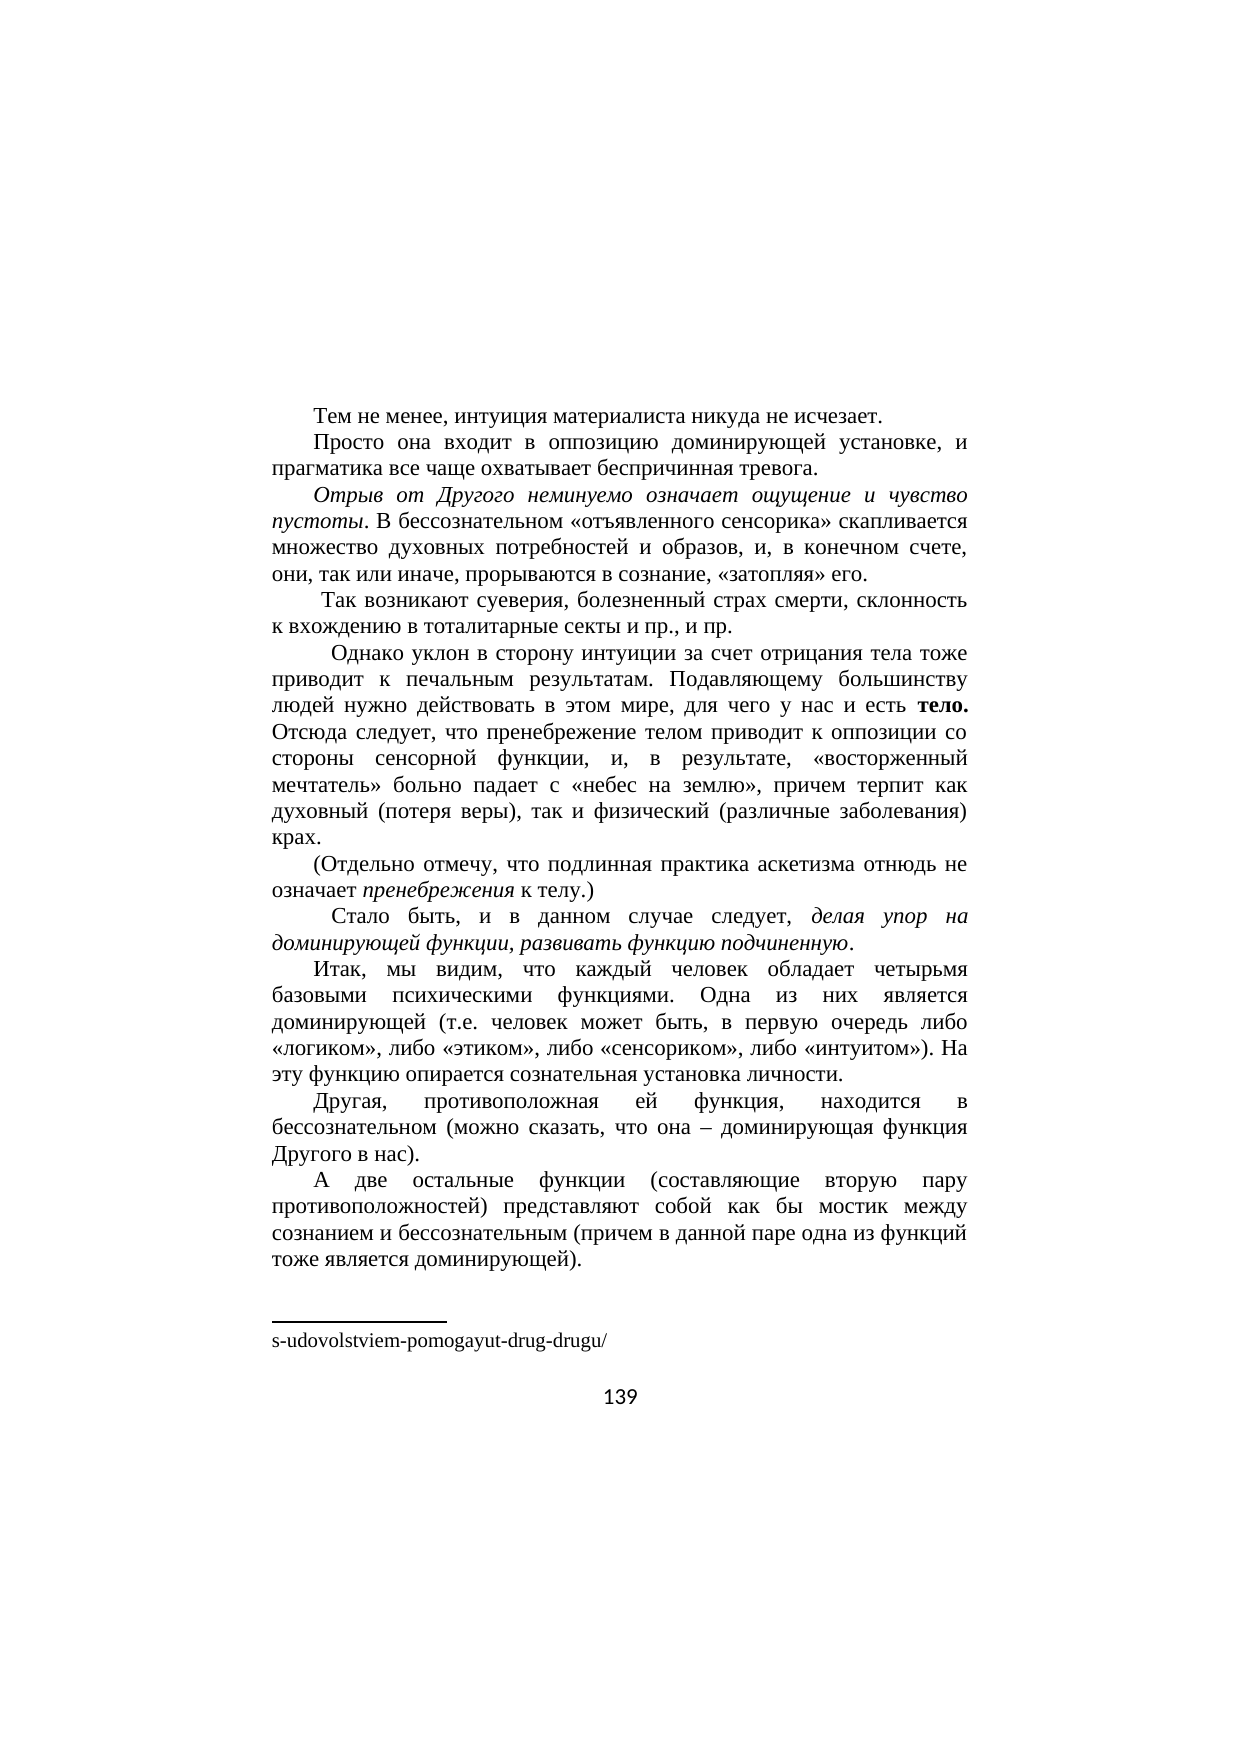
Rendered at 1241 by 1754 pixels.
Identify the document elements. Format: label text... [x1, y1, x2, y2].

text Однако уклон в сторону интуиции за счет отрицания тела тоже приводит к печальным результатам. Подавляющему большинству людей нужно действовать в этом мире, для чего у нас и есть тело. Отсюда следует, что пренебрежение телом приводит к оппозиции со стороны сенсорной функции, и, в результате, «восторженный мечтатель» больно падает с «небес на землю», причем терпит как духовный (потеря веры), так и физический (различные заболевания) крах. [272, 639, 968, 850]
text Итак, мы видим, что каждый человек обладает четырьмя базовыми психическими функциями. Одна из них является доминирующей (т.е. человек может быть, в первую очередь либо «логиком», либо «этиком», либо «сенсориком», либо «интуитом»). На эту функцию опирается сознательная установка личности. [272, 955, 968, 1087]
text Отрыв от Другого неминуемо означает ощущение и чувство пустоты. В бессознательном «отъявленного сенсорика» скапливается множество духовных потребностей и образов, и, в конечном счете, они, так или иначе, прорываются в сознание, «затопляя» его. [272, 481, 968, 586]
text Так возникают суеверия, болезненный страх смерти, склонность к вхождению в тоталитарные секты и пр., и пр. [272, 586, 968, 639]
text А две остальные функции (составляющие вторую пару противоположностей) представляют собой как бы мостик между сознанием и бессознательным (причем в данной паре одна из функций тоже является доминирующей). [272, 1166, 968, 1271]
text (Отдельно отмечу, что подлинная практика аскетизма отнюдь не означает пренебрежения к телу.) [272, 850, 968, 902]
text Стало быть, и в данном случае следует, делая упор на доминирующей функции, развивать функцию подчиненную. [272, 902, 968, 955]
text Тем не менее, интуиция материалиста никуда не исчезает. [272, 402, 968, 428]
text Другая, противоположная ей функция, находится в бессознательном (можно сказать, что она – доминирующая функция Другого в нас). [272, 1087, 968, 1166]
text Просто она входит в оппозицию доминирующей установке, и прагматика все чаще охватывает беспричинная тревога. [272, 428, 968, 481]
